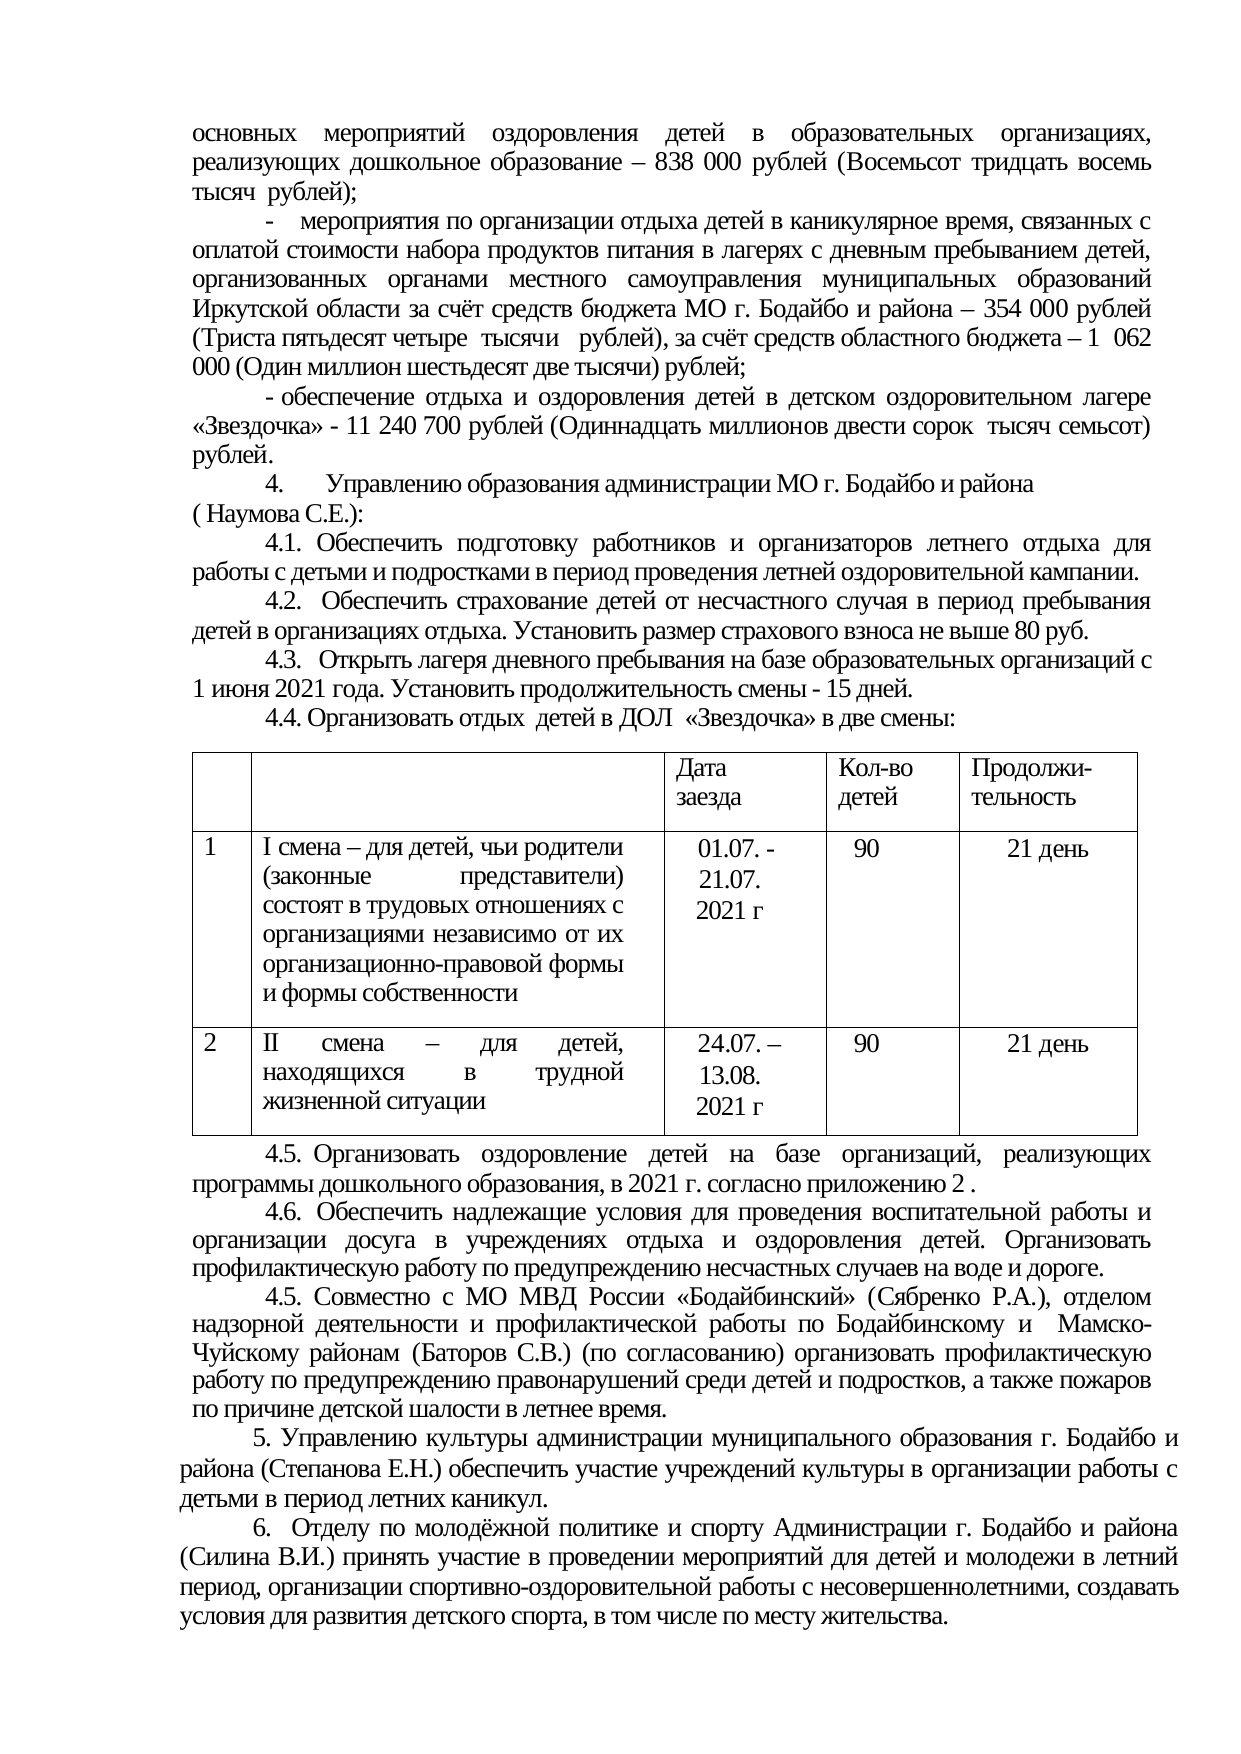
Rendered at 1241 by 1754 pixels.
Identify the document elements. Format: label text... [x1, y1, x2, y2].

table_cell 01.07. - 21.07. 2021 г [665, 832, 826, 1027]
table_header Дата заезда [665, 753, 826, 831]
table_cell II смена – для детей, находящихся в трудной жизненной ситуации [252, 1028, 664, 1134]
list Управлению образования администрации МО г. Бодайбо и района [192, 469, 1152, 499]
table_cell 90 [827, 832, 959, 1027]
list мероприятия по организации отдыха детей в каникулярное время, связанных с оплатой стоимости набора продуктов питания в лагерях с дневным пребыванием детей, организованных органами местного самоуправления муниципальных образований Иркутской области за счёт средств бюджета МО г. Бодайбо и района – 354 000 рублей (Триста пятьдесят четыре тысячи рублей), за счёт средств областного бюджета – 1 062 000 (Один миллион шестьдесят две тысячи) рублей; [192, 206, 1152, 382]
table_header Продолжи-тельность [960, 753, 1137, 831]
table_header [193, 753, 251, 831]
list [192, 118, 1152, 206]
text ( Наумова С.Е.): [192, 499, 1152, 528]
list Отделу по молодёжной политике и спорту Администрации г. Бодайбо и района (Силина В.И.) принять участие в проведении мероприятий для детей и молодежи в летний период, организации спортивно-оздоровительной работы с несовершеннолетними, создавать условия для развития детского спорта, в том числе по месту жительства. [179, 1513, 1179, 1630]
list обеспечение отдыха и оздоровления детей в детском оздоровительном лагере «Звездочка» - 11 240 700 рублей (Одиннадцать миллионов двести сорок тысяч семьсот) рублей. [192, 382, 1152, 469]
table_cell 24.07. – 13.08. 2021 г [665, 1028, 826, 1134]
table_header [252, 753, 664, 831]
table_cell 21 день [960, 1028, 1137, 1134]
table_cell 2 [193, 1028, 251, 1134]
list Обеспечить подготовку работников и организаторов летнего отдыха для работы с детьми и подростками в период проведения летней оздоровительной кампании. [192, 528, 1152, 586]
table_header Кол-во детей [827, 753, 959, 831]
table_cell 1 [193, 832, 251, 1027]
text 4.5. Совместно с МО МВД России «Бодайбинский» (Сябренко Р.А.), отделом надзорной деятельности и профилактической работы по Бодайбинскому и Мамско-Чуйскому районам (Баторов С.В.) (по согласованию) организовать профилактическую работу по предупреждению правонарушений среди детей и подростков, а также пожаров по причине детской шалости в летнее время. [192, 1282, 1152, 1423]
table_cell 90 [827, 1028, 959, 1134]
list Обеспечить страхование детей от несчастного случая в период пребывания детей в организациях отдыха. Установить размер страхового взноса не выше 80 руб. [192, 586, 1152, 645]
list Обеспечить надлежащие условия для проведения воспитательной работы и организации досуга в учреждениях отдыха и оздоровления детей. Организовать профилактическую работу по предупреждению несчастных случаев на воде и дороге. [192, 1198, 1152, 1282]
list Организовать отдых детей в ДОЛ «Звездочка» в две смены: [192, 703, 1152, 733]
table_cell I смена – для детей, чьи родители (законные представители) состоят в трудовых отношениях с организациями независимо от их организационно-правовой формы и формы собственности [252, 832, 664, 1027]
list Организовать оздоровление детей на базе организаций, реализующих программы дошкольного образования, в 2021 г. согласно приложению 2 . [192, 1138, 1152, 1198]
list Управлению культуры администрации муниципального образования г. Бодайбо и района (Степанова Е.Н.) обеспечить участие учреждений культуры в организации работы с детьми в период летних каникул. [179, 1423, 1179, 1513]
list Открыть лагеря дневного пребывания на базе образовательных организаций с 1 июня 2021 года. Установить продолжительность смены - 15 дней. [192, 645, 1152, 703]
table_cell 21 день [960, 832, 1137, 1027]
